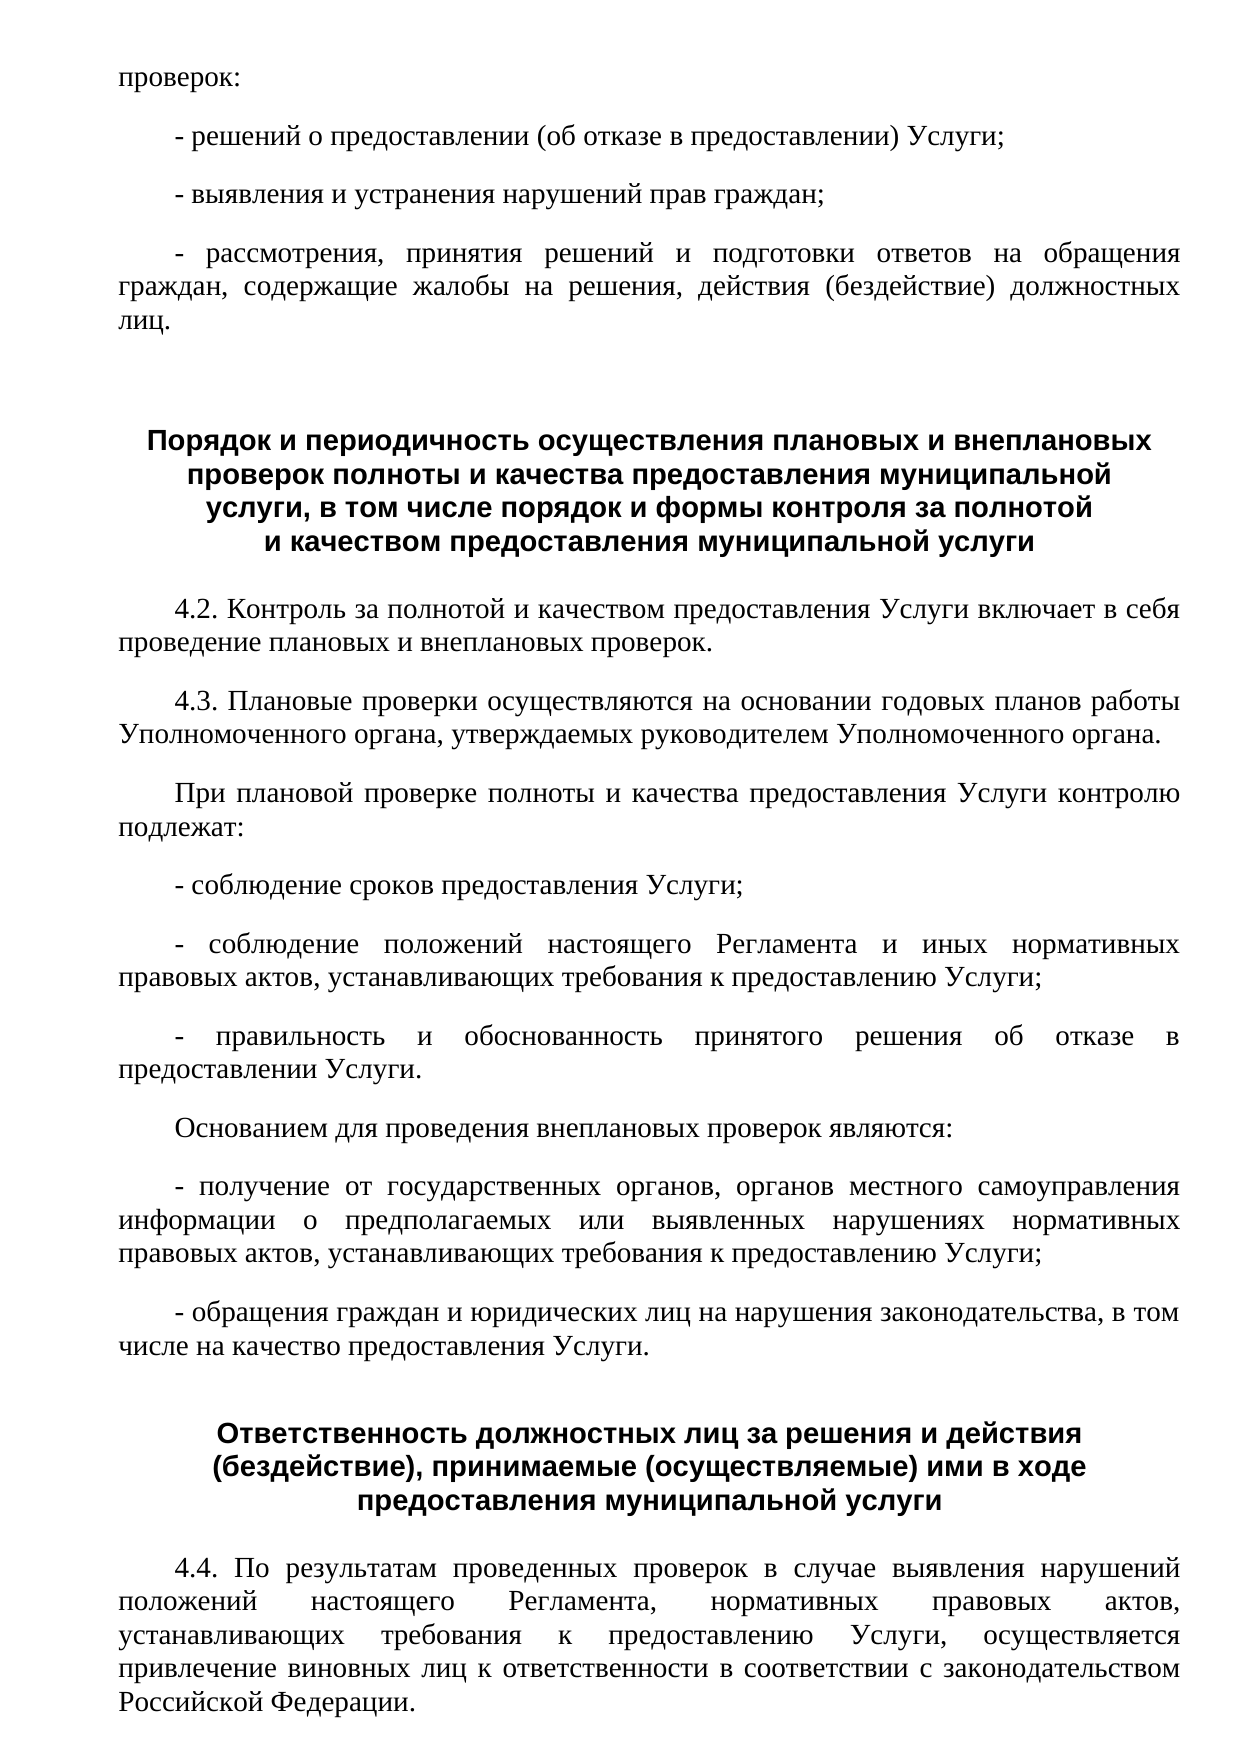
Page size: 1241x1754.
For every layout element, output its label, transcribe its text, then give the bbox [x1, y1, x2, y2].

text Основанием для проведения внеплановых проверок являются: [118, 1110, 1181, 1143]
title услуги, в том числе порядок и формы контроля за полнотой [118, 490, 1181, 524]
title проверок полноты и качества предоставления муниципальной [118, 457, 1181, 490]
text - соблюдение сроков предоставления Услуги; [118, 867, 1181, 901]
text 4.4. По результатам проведенных проверок в случае выявления нарушений положений настоящего Регламента, нормативных правовых актов, устанавливающих требования к предоставлению Услуги, осуществляется привлечение виновных лиц к ответственности в соответствии с законодательством Российской Федерации. [118, 1550, 1181, 1717]
text - обращения граждан и юридических лиц на нарушения законодательства, в том числе на качество предоставления Услуги. [118, 1294, 1181, 1361]
title Порядок и периодичность осуществления плановых и внеплановых [118, 423, 1181, 457]
text - получение от государственных органов, органов местного самоуправления информации о предполагаемых или выявленных нарушениях нормативных правовых актов, устанавливающих требования к предоставлению Услуги; [118, 1168, 1181, 1269]
text При плановой проверке полноты и качества предоставления Услуги контролю подлежат: [118, 775, 1181, 842]
title (бездействие), принимаемые (осуществляемые) ими в ходе [118, 1449, 1181, 1483]
title и качеством предоставления муниципальной услуги [118, 524, 1181, 557]
title Ответственность должностных лиц за решения и действия [118, 1416, 1181, 1449]
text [118, 59, 1181, 93]
text 4.2. Контроль за полнотой и качеством предоставления Услуги включает в себя проведение плановых и внеплановых проверок. [118, 591, 1181, 658]
title предоставления муниципальной услуги [118, 1483, 1181, 1516]
text 4.3. Плановые проверки осуществляются на основании годовых планов работы Уполномоченного органа, утверждаемых руководителем Уполномоченного органа. [118, 683, 1181, 750]
text - правильность и обоснованность принятого решения об отказе в предоставлении Услуги. [118, 1018, 1181, 1085]
text - соблюдение положений настоящего Регламента и иных нормативных правовых актов, устанавливающих требования к предоставлению Услуги; [118, 926, 1181, 993]
text - рассмотрения, принятия решений и подготовки ответов на обращения граждан, содержащие жалобы на решения, действия (бездействие) должностных лиц. [118, 235, 1181, 335]
text - решений о предоставлении (об отказе в предоставлении) Услуги; [118, 118, 1181, 151]
text - выявления и устранения нарушений прав граждан; [118, 176, 1181, 210]
